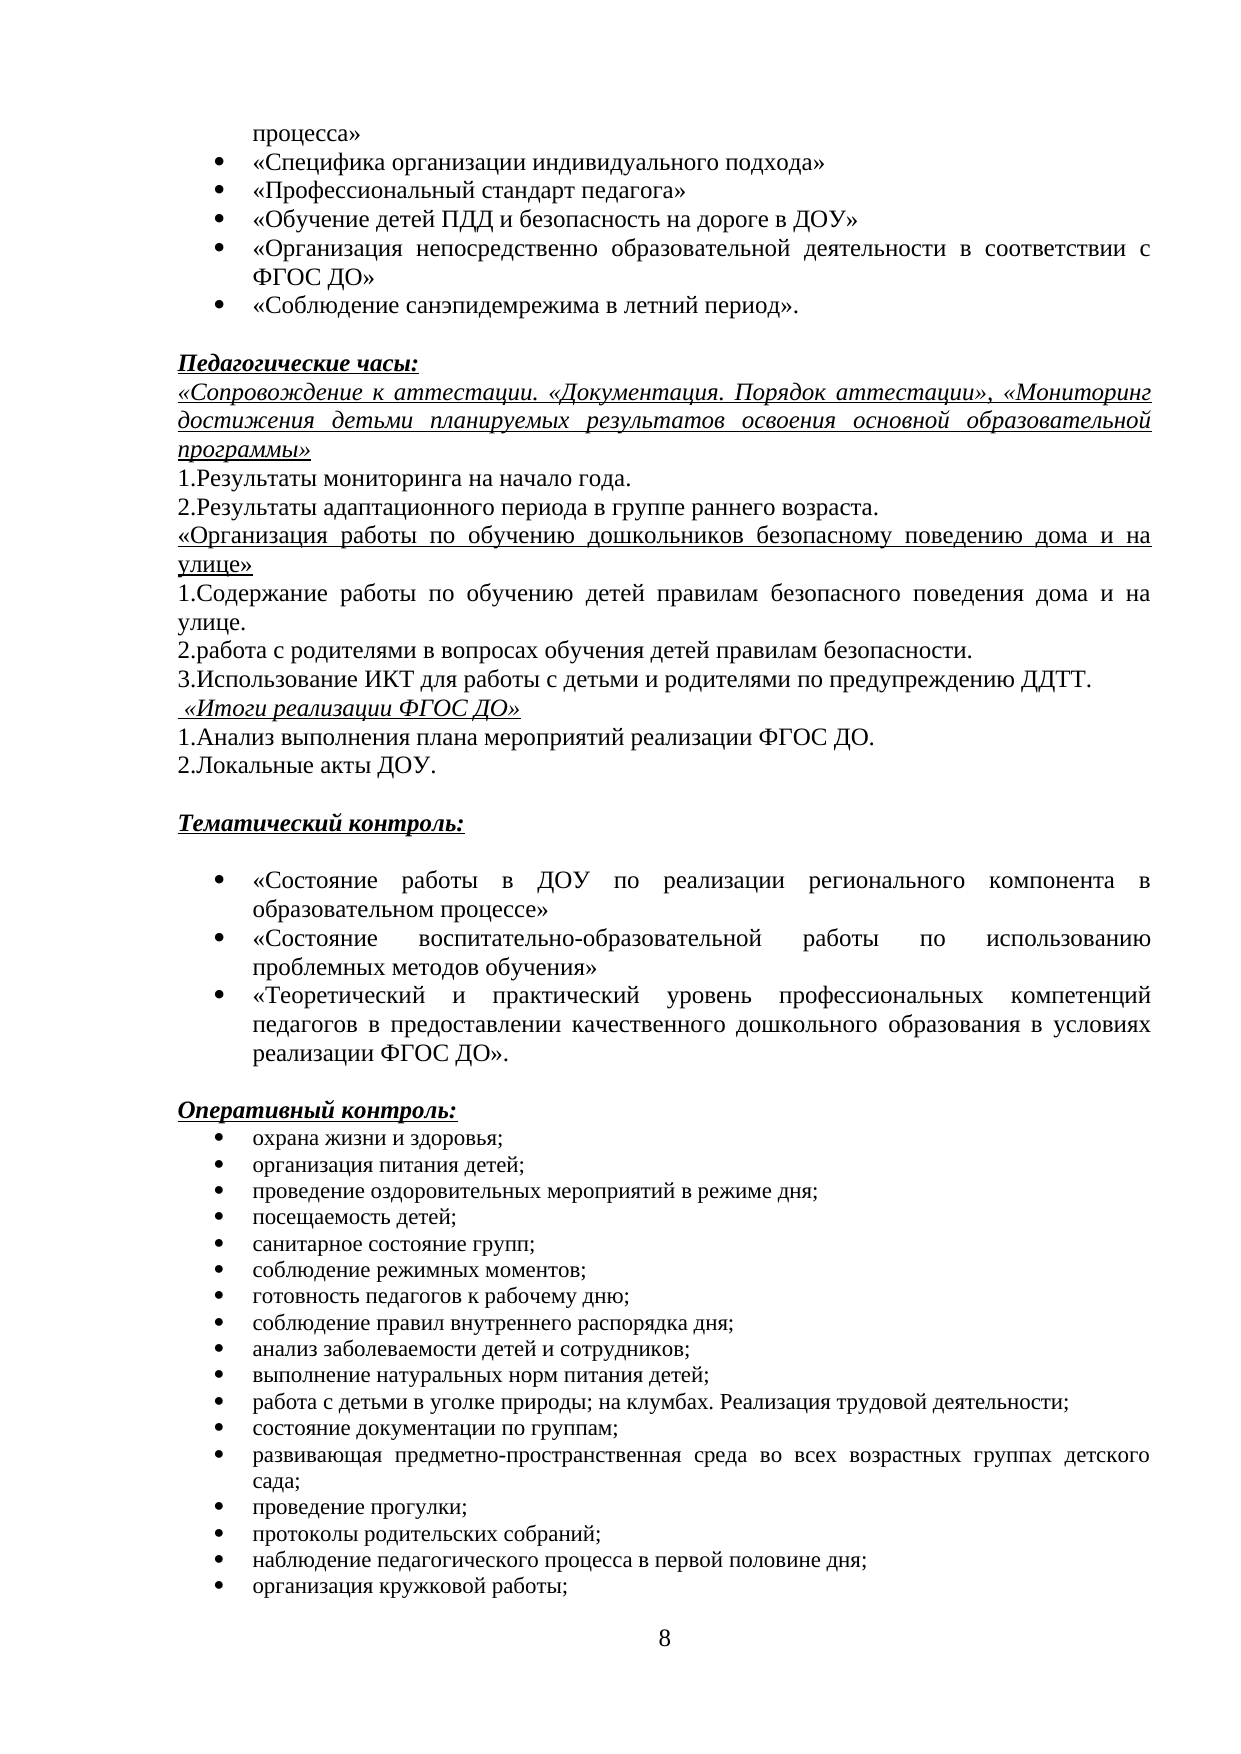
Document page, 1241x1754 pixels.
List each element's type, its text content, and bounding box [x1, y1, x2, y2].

list «Теоретический и практический уровень профессиональных компетенций педагогов в предоставлении качественного дошкольного образования в условиях реализации ФГОС ДО». [215, 981, 1152, 1067]
list соблюдение режимных моментов; [215, 1256, 1152, 1282]
text «Организация работы по обучению дошкольников безопасному поведению дома и на улице» [177, 521, 1152, 546]
list состояние документации по группам; [215, 1414, 1152, 1441]
text 1.Результаты мониторинга на начало года. [177, 463, 1152, 492]
text Педагогические часы: [177, 348, 1152, 377]
text 1.Анализ выполнения плана мероприятий реализации ФГОС ДО. [177, 722, 1152, 751]
list посещаемость детей; [215, 1203, 1152, 1230]
text «Сопровождение к аттестации. «Документация. Порядок аттестации», «Мониторинг достижения детьми планируемых результатов освоения основной образовательной программы» [177, 432, 1152, 463]
list «Обучение детей ПДД и безопасность на дороге в ДОУ» [215, 204, 1152, 233]
text Оперативный контроль: [177, 1096, 1152, 1124]
list проведение оздоровительных мероприятий в режиме дня; [215, 1177, 1152, 1203]
text Тематический контроль: [177, 808, 1152, 837]
text 2.работа с родителями в вопросах обучения детей правилам безопасности. [177, 636, 1152, 664]
list проведение прогулки; [215, 1493, 1152, 1520]
list «Состояние работы в ДОУ по реализации регионального компонента в образовательном процессе» [215, 866, 1152, 923]
list готовность педагогов к рабочему дню; [215, 1282, 1152, 1309]
list развивающая предметно-пространственная среда во всех возрастных группах детского сада; [215, 1441, 1152, 1493]
text «Сопровождение к аттестации. «Документация. Порядок аттестации», «Мониторинг достижения детьми планируемых результатов освоения основной образовательной программы» [177, 377, 1152, 402]
list организация питания детей; [215, 1151, 1152, 1177]
text 2.Результаты адаптационного периода в группе раннего возраста. [177, 492, 1152, 521]
text 3.Использование ИКТ для работы с детьми и родителями по предупреждению ДДТТ. [177, 664, 1152, 693]
text 1.Содержание работы по обучению детей правилам безопасного поведения дома и на улице. [177, 578, 1152, 636]
text «Итоги реализации ФГОС ДО» [177, 693, 1152, 722]
list организация кружковой работы; [215, 1572, 1152, 1599]
list наблюдение педагогического процесса в первой половине дня; [215, 1546, 1152, 1572]
list протоколы родительских собраний; [215, 1520, 1152, 1546]
list санитарное состояние групп; [215, 1230, 1152, 1256]
list работа с детьми в уголке природы; на клумбах. Реализация трудовой деятельности; [215, 1388, 1152, 1414]
text «Сопровождение к аттестации. «Документация. Порядок аттестации», «Мониторинг достижения детьми планируемых результатов освоения основной образовательной программы» [177, 403, 1152, 431]
list «Состояние воспитательно-образовательной работы по использованию проблемных методов обучения» [215, 923, 1152, 981]
list выполнение натуральных норм питания детей; [215, 1362, 1152, 1388]
list соблюдение правил внутреннего распорядка дня; [215, 1309, 1152, 1335]
list «Соблюдение санэпидемрежима в летний период». [215, 291, 1152, 319]
list анализ заболеваемости детей и сотрудников; [215, 1335, 1152, 1362]
text 2.Локальные акты ДОУ. [177, 751, 1152, 779]
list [215, 118, 1152, 147]
list охрана жизни и здоровья; [215, 1124, 1152, 1151]
list «Организация непосредственно образовательной деятельности в соответствии с ФГОС ДО» [215, 233, 1152, 291]
list «Специфика организации индивидуального подхода» [215, 147, 1152, 176]
list «Профессиональный стандарт педагога» [215, 176, 1152, 204]
text «Организация работы по обучению дошкольников безопасному поведению дома и на улице» [177, 547, 1152, 578]
